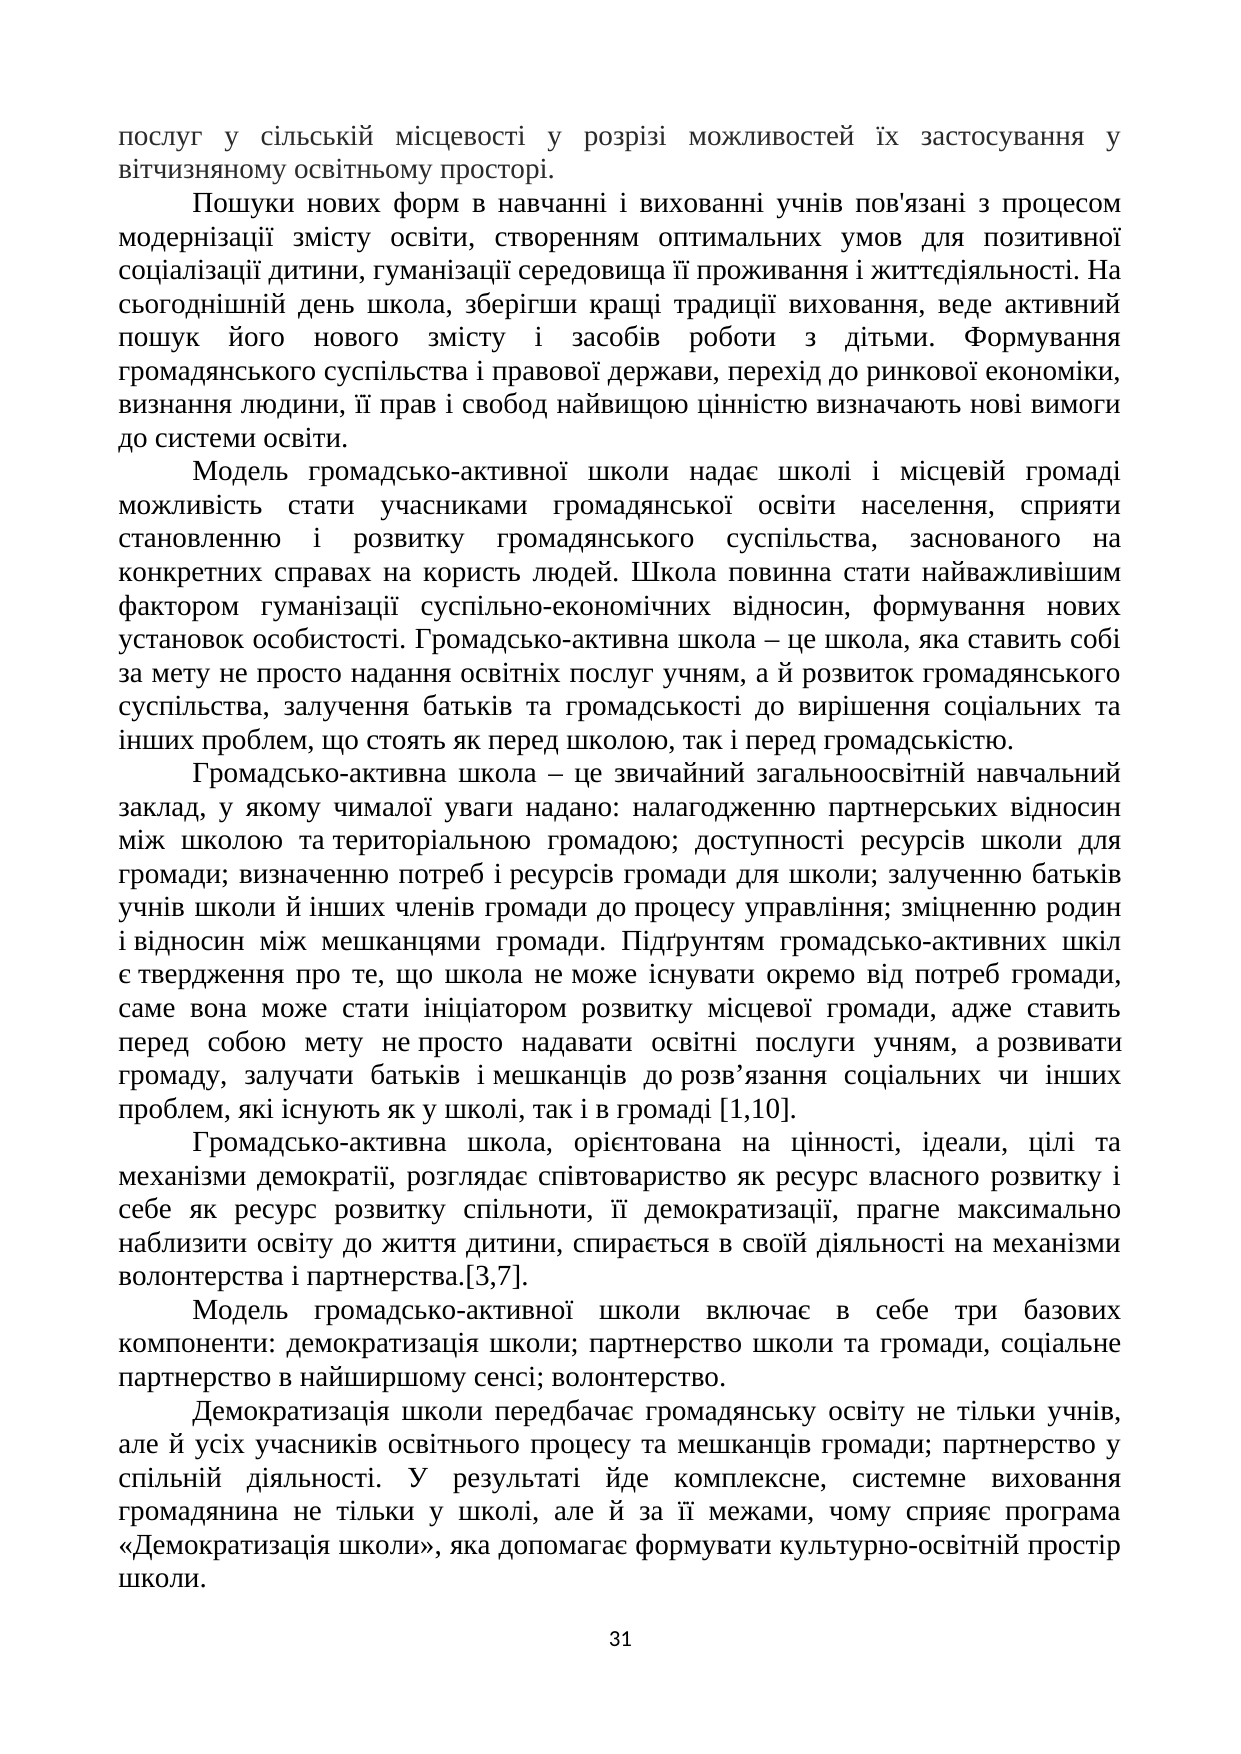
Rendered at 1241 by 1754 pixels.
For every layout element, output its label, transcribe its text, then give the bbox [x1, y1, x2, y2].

text Модель громадсько-активної школи надає школі і місцевій громаді можливість стати учасниками громадянської освіти населення, сприяти становленню і розвитку громадянського суспільства, заснованого на конкретних справах на користь людей. Школа повинна стати найважливішим фактором гуманізації суспільно-економічних відносин, формування нових установок особистості. Громадсько-активна школа – це школа, яка ставить собі за мету не просто надання освітніх послуг учням, а й розвиток громадянського суспільства, залучення батьків та громадськості до вирішення соціальних та інших проблем, що стоять як перед школою, так і перед громадськістю. [118, 453, 1122, 755]
text Демократизація школи передбачає громадянську освіту не тільки учнів, але й усіх учасників освітнього процесу та мешканців громади; партнерство у спільній діяльності. У результаті йде комплексне, системне виховання громадянина не тільки у школі, але й за її межами, чому сприяє програма «Демократизація школи», яка допомагає формувати культурно-освітній простір школи. [118, 1393, 1122, 1594]
text Громадсько-активна школа – це звичайний загальноосвітній навчальний заклад, у якому чималої уваги надано: налагодженню партнерських відносин між школою та територіальною громадою; доступності ресурсів школи для громади; визначенню потреб і ресурсів громади для школи; залученню батьків учнів школи й інших членів громади до процесу управління; зміцненню родин і відносин між мешканцями громади. Підґрунтям громадсько-активних шкіл є твердження про те, що школа не може існувати окремо від потреб громади, саме вона може стати ініціатором розвитку місцевої громади, адже ставить перед собою мету не просто надавати освітні послуги учням, а розвивати громаду, залучати батьків і мешканців до розв’язання соціальних чи інших проблем, які існують як у школі, так і в громаді [1,10]. [118, 755, 1122, 1124]
text Пошуки нових форм в навчанні і вихованні учнів пов'язані з процесом модернізації змісту освіти, створенням оптимальних умов для позитивної соціалізації дитини, гуманізації середовища її проживання і життєдіяльності. На сьогоднішній день школа, зберігши кращі традиції виховання, веде активний пошук його нового змісту і засобів роботи з дітьми. Формування громадянського суспільства і правової держави, перехід до ринкової економіки, визнання людини, її прав і свобод найвищою цінністю визначають нові вимоги до системи освіти. [118, 185, 1122, 453]
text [118, 118, 1122, 185]
text Громадсько-активна школа, орієнтована на цінності, ідеали, цілі та механізми демократії, розглядає співтовариство як ресурс власного розвитку і себе як ресурс розвитку спільноти, її демократизації, прагне максимально наблизити освіту до життя дитини, спирається в своїй діяльності на механізми волонтерства і партнерства.[3,7]. [118, 1124, 1122, 1292]
text Модель громадсько-активної школи включає в себе три базових компоненти: демократизація школи; партнерство школи та громади, соціальне партнерство в найширшому сенсі; волонтерство. [118, 1292, 1122, 1393]
